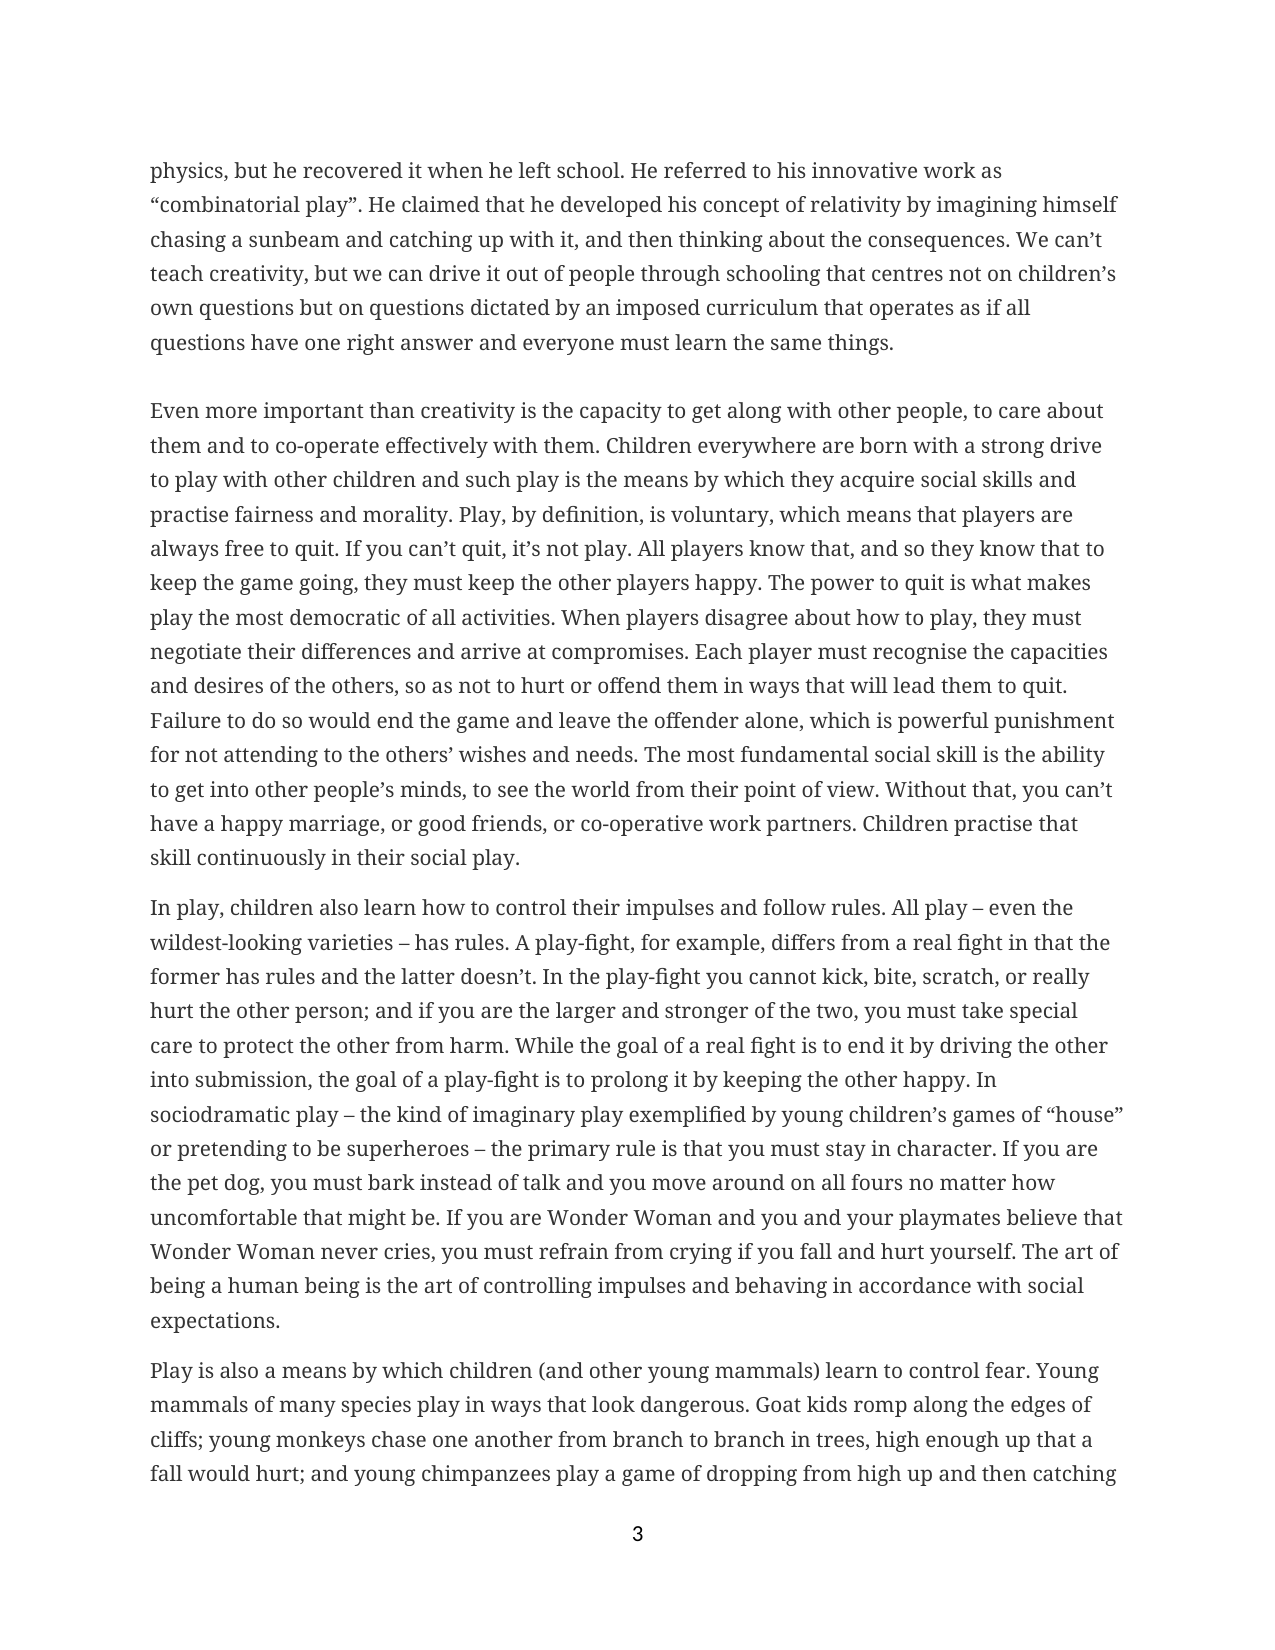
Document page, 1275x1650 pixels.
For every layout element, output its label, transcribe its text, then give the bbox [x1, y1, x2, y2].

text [150, 150, 1125, 356]
text In play, children also learn how to control their impulses and follow rules. All play – even the wildest-looking varieties – has rules. A play-fight, for example, differs from a real fight in that the former has rules and the latter doesn’t. In the play-fight you cannot kick, bite, scratch, or really hurt the other person; and if you are the larger and stronger of the two, you must take special care to protect the other from harm. While the goal of a real fight is to end it by driving the other into submission, the goal of a play-fight is to prolong it by keeping the other happy. In sociodramatic play – the kind of imaginary play exemplified by young children’s games of “house” or pretending to be superheroes – the primary rule is that you must stay in character. If you are the pet dog, you must bark instead of talk and you move around on all fours no matter how uncomfortable that might be. If you are Wonder Woman and you and your playmates believe that Wonder Woman never cries, you must refrain from crying if you fall and hurt yourself. The art of being a human being is the art of controlling impulses and behaving in accordance with social expectations. [150, 887, 1125, 1334]
text Even more important than creativity is the capacity to get along with other people, to care about them and to co-operate effectively with them. Children everywhere are born with a strong drive to play with other children and such play is the means by which they acquire social skills and practise fairness and morality. Play, by definition, is voluntary, which means that players are always free to quit. If you can’t quit, it’s not play. All players know that, and so they know that to keep the game going, they must keep the other players happy. The power to quit is what makes play the most democratic of all activities. When players disagree about how to play, they must negotiate their differences and arrive at compromises. Each player must recognise the capacities and desires of the others, so as not to hurt or offend them in ways that will lead them to quit. Failure to do so would end the game and leave the offender alone, which is powerful punishment for not attending to the others’ wishes and needs. The most fundamental social skill is the ability to get into other people’s minds, to see the world from their point of view. Without that, you can’t have a happy marriage, or good friends, or co-operative work partners. Children practise that skill continuously in their social play. [150, 391, 1125, 872]
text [150, 1350, 1125, 1487]
